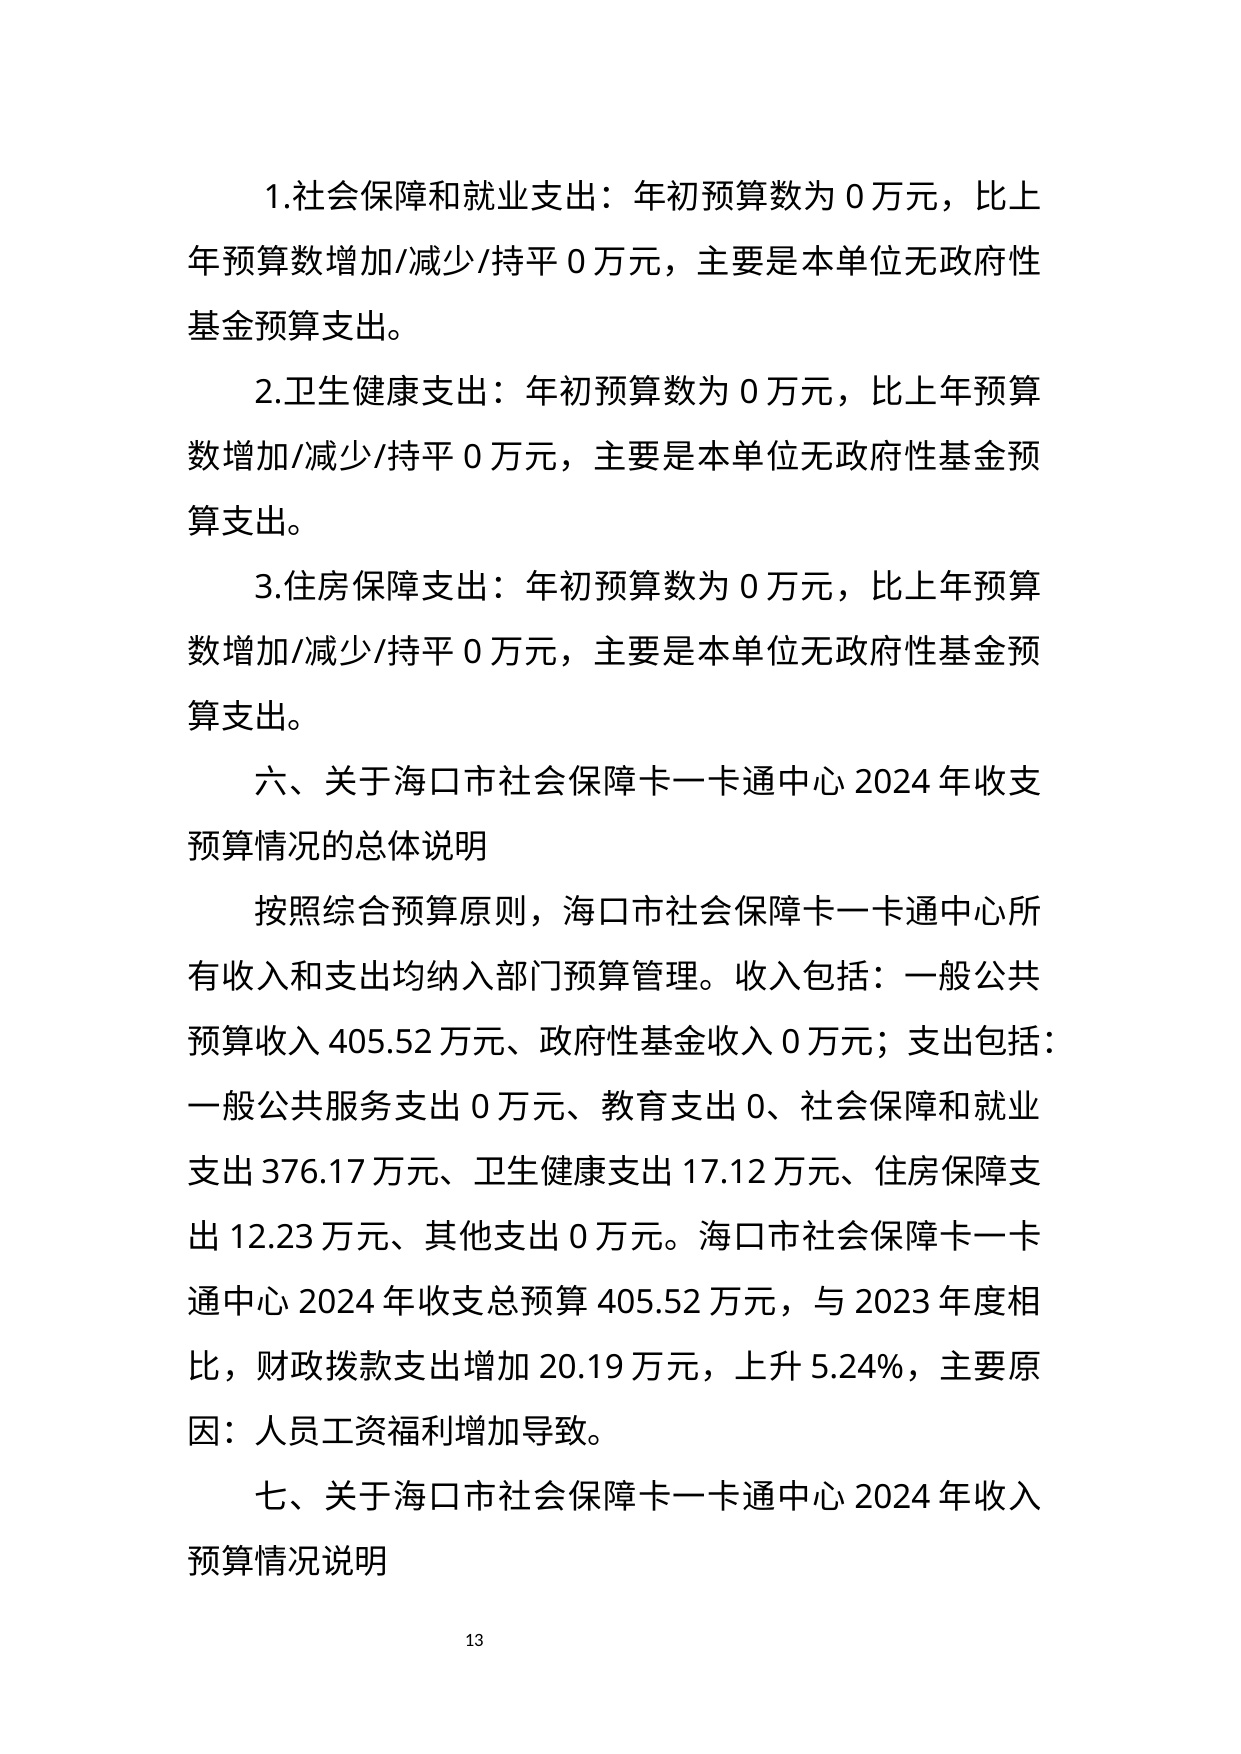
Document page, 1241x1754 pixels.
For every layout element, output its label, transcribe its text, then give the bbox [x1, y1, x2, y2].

text 1.社会保障和就业支出：年初预算数为0万元，比上年预算数增加/减少/持平0万元，主要是本单位无政府性基金预算支出。 [187, 162, 1042, 357]
text 3.住房保障支出：年初预算数为0万元，比上年预算数增加/减少/持平0万元，主要是本单位无政府性基金预算支出。 [187, 552, 1042, 747]
text 六、关于海口市社会保障卡一卡通中心2024年收支预算情况的总体说明 [187, 747, 1042, 877]
text 七、关于海口市社会保障卡一卡通中心2024年收入预算情况说明 [187, 1462, 1042, 1592]
list 按照综合预算原则，海口市社会保障卡一卡通中心所有收入和支出均纳入部门预算管理。收入包括：一般公共预算收入405.52万元、政府性基金收入0万元；支出包括：一般公共服务支出0万元、教育支出0、社会保障和就业支出376.17万元、卫生健康支出17.12万元、住房保障支出12.23万元、其他支出0万元。海口市社会保障卡一卡通中心2024年收支总预算405.52万元，与2023年度相比，财政拨款支出增加20.19万元，上升5.24%，主要原因：人员工资福利增加导致。 [187, 877, 1042, 1462]
text 2.卫生健康支出：年初预算数为0万元，比上年预算数增加/减少/持平0万元，主要是本单位无政府性基金预算支出。 [187, 357, 1042, 552]
